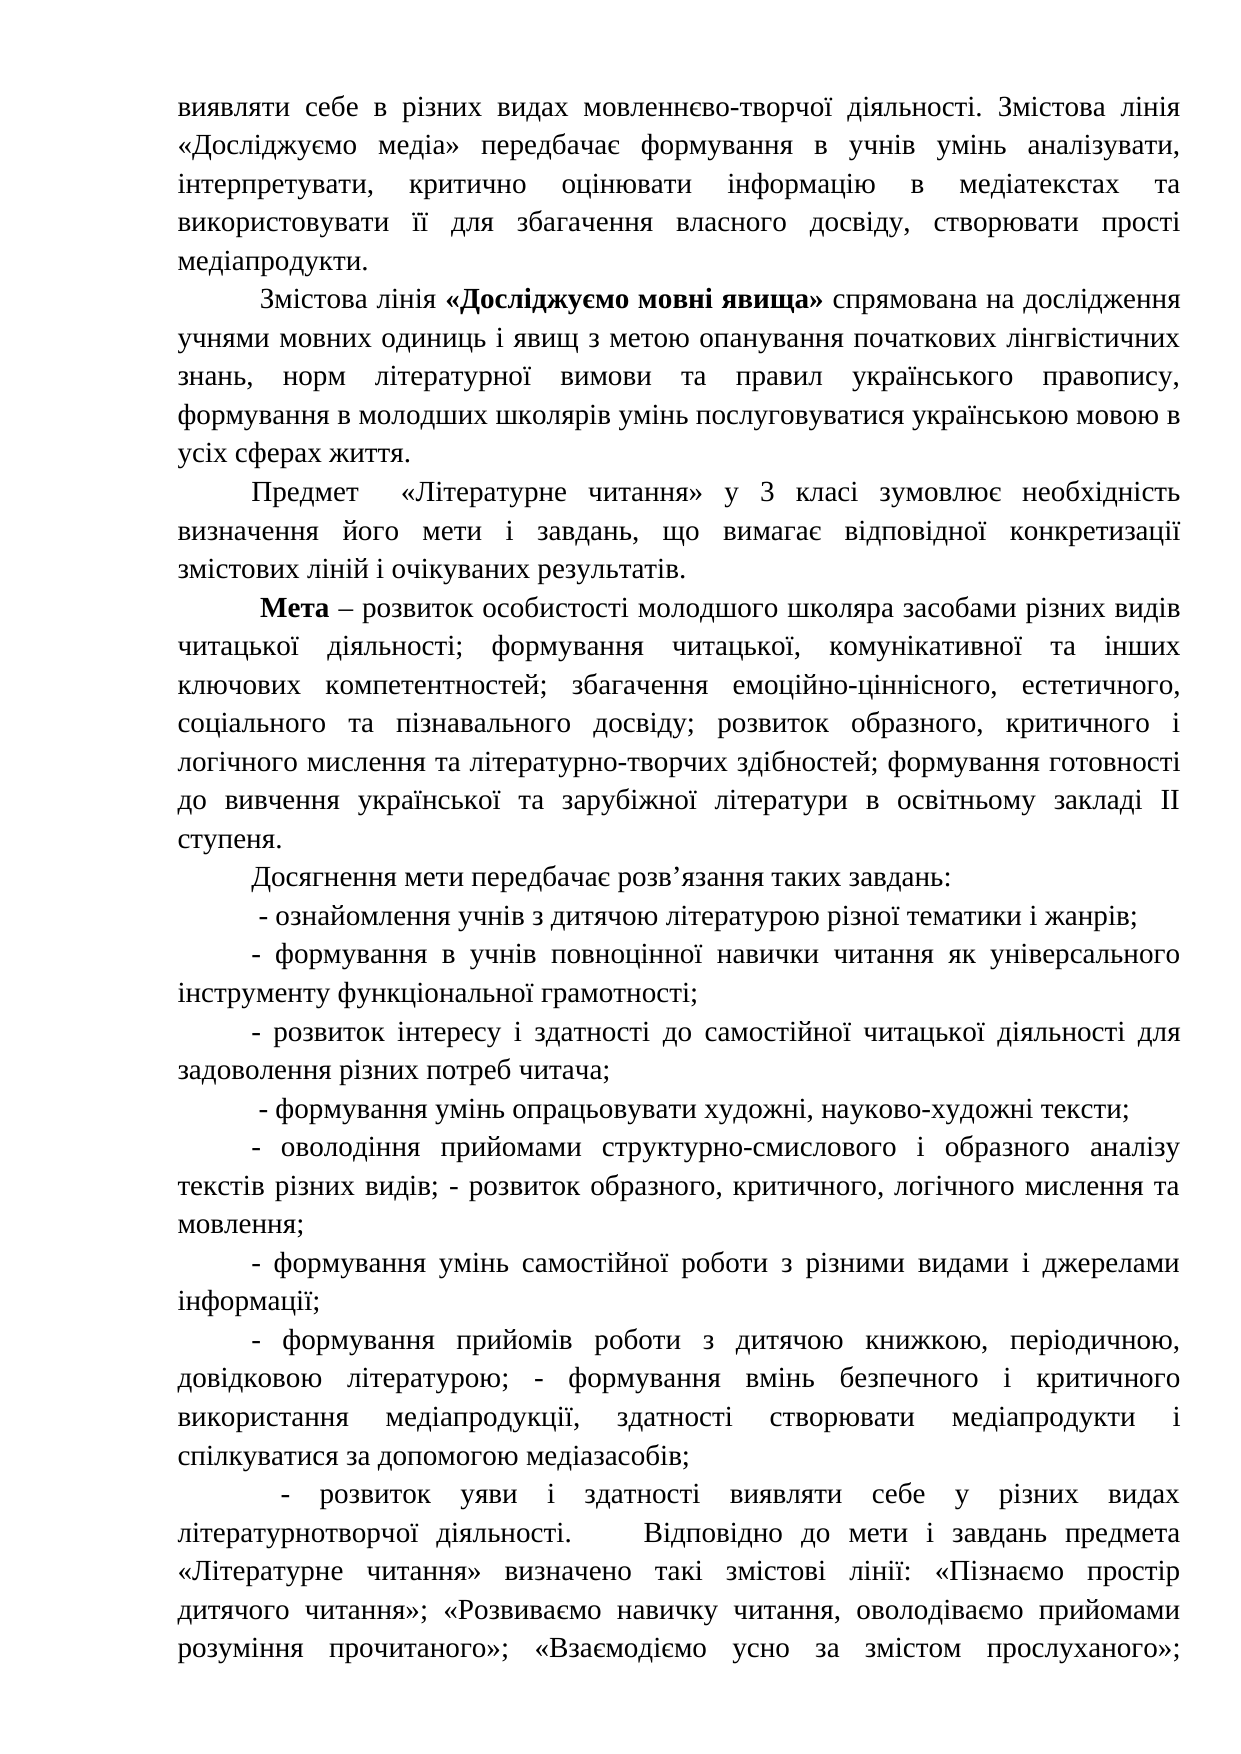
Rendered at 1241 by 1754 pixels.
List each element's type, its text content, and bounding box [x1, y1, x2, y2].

text - оволодіння прийомами структурно-смислового і образного аналізу текстів різних видів; - розвиток образного, критичного, логічного мислення та мовлення; [177, 1129, 1181, 1240]
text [177, 89, 1181, 276]
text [177, 1476, 1181, 1664]
text - формування умінь самостійної роботи з різними видами і джерелами інформації; [177, 1245, 1181, 1317]
text Мета – розвиток особистості молодшого школяра засобами різних видів читацької діяльності; формування читацької, комунікативної та інших ключових компетентностей; збагачення емоційно-ціннісного, естетичного, соціального та пізнавального досвіду; розвиток образного, критичного і логічного мислення та літературно-творчих здібностей; формування готовності до вивчення української та зарубіжної літератури в освітньому закладі ІІ ступеня. [177, 590, 1181, 854]
text - формування прийомів роботи з дитячою книжкою, періодичною, довідковою літературою; - формування вмінь безпечного і критичного використання медіапродукції, здатності створювати медіапродукти і спілкуватися за допомогою медіазасобів; [177, 1322, 1181, 1471]
text Досягнення мети передбачає розв’язання таких завдань: [177, 859, 1181, 893]
text Предмет «Літературне читання» у 3 класі зумовлює необхідність визначення його мети і завдань, що вимагає відповідної конкретизації змістових ліній і очікуваних результатів. [177, 474, 1181, 585]
text - формування в учнів повноцінної навички читання як універсального інструменту функціональної грамотності; [177, 937, 1181, 1009]
text - ознайомлення учнів з дитячою літературою різної тематики і жанрів; [177, 898, 1181, 932]
text Змістова лінія «Досліджуємо мовні явища» спрямована на дослідження учнями мовних одиниць і явищ з метою опанування початкових лінгвістичних знань, норм літературної вимови та правил українського правопису, формування в молодших школярів умінь послуговуватися українською мовою в усіх сферах життя. [177, 281, 1181, 469]
text - формування умінь опрацьовувати художні, науково-художні тексти; [177, 1091, 1181, 1124]
text - розвиток інтересу і здатності до самостійної читацької діяльності для задоволення різних потреб читача; [177, 1014, 1181, 1086]
